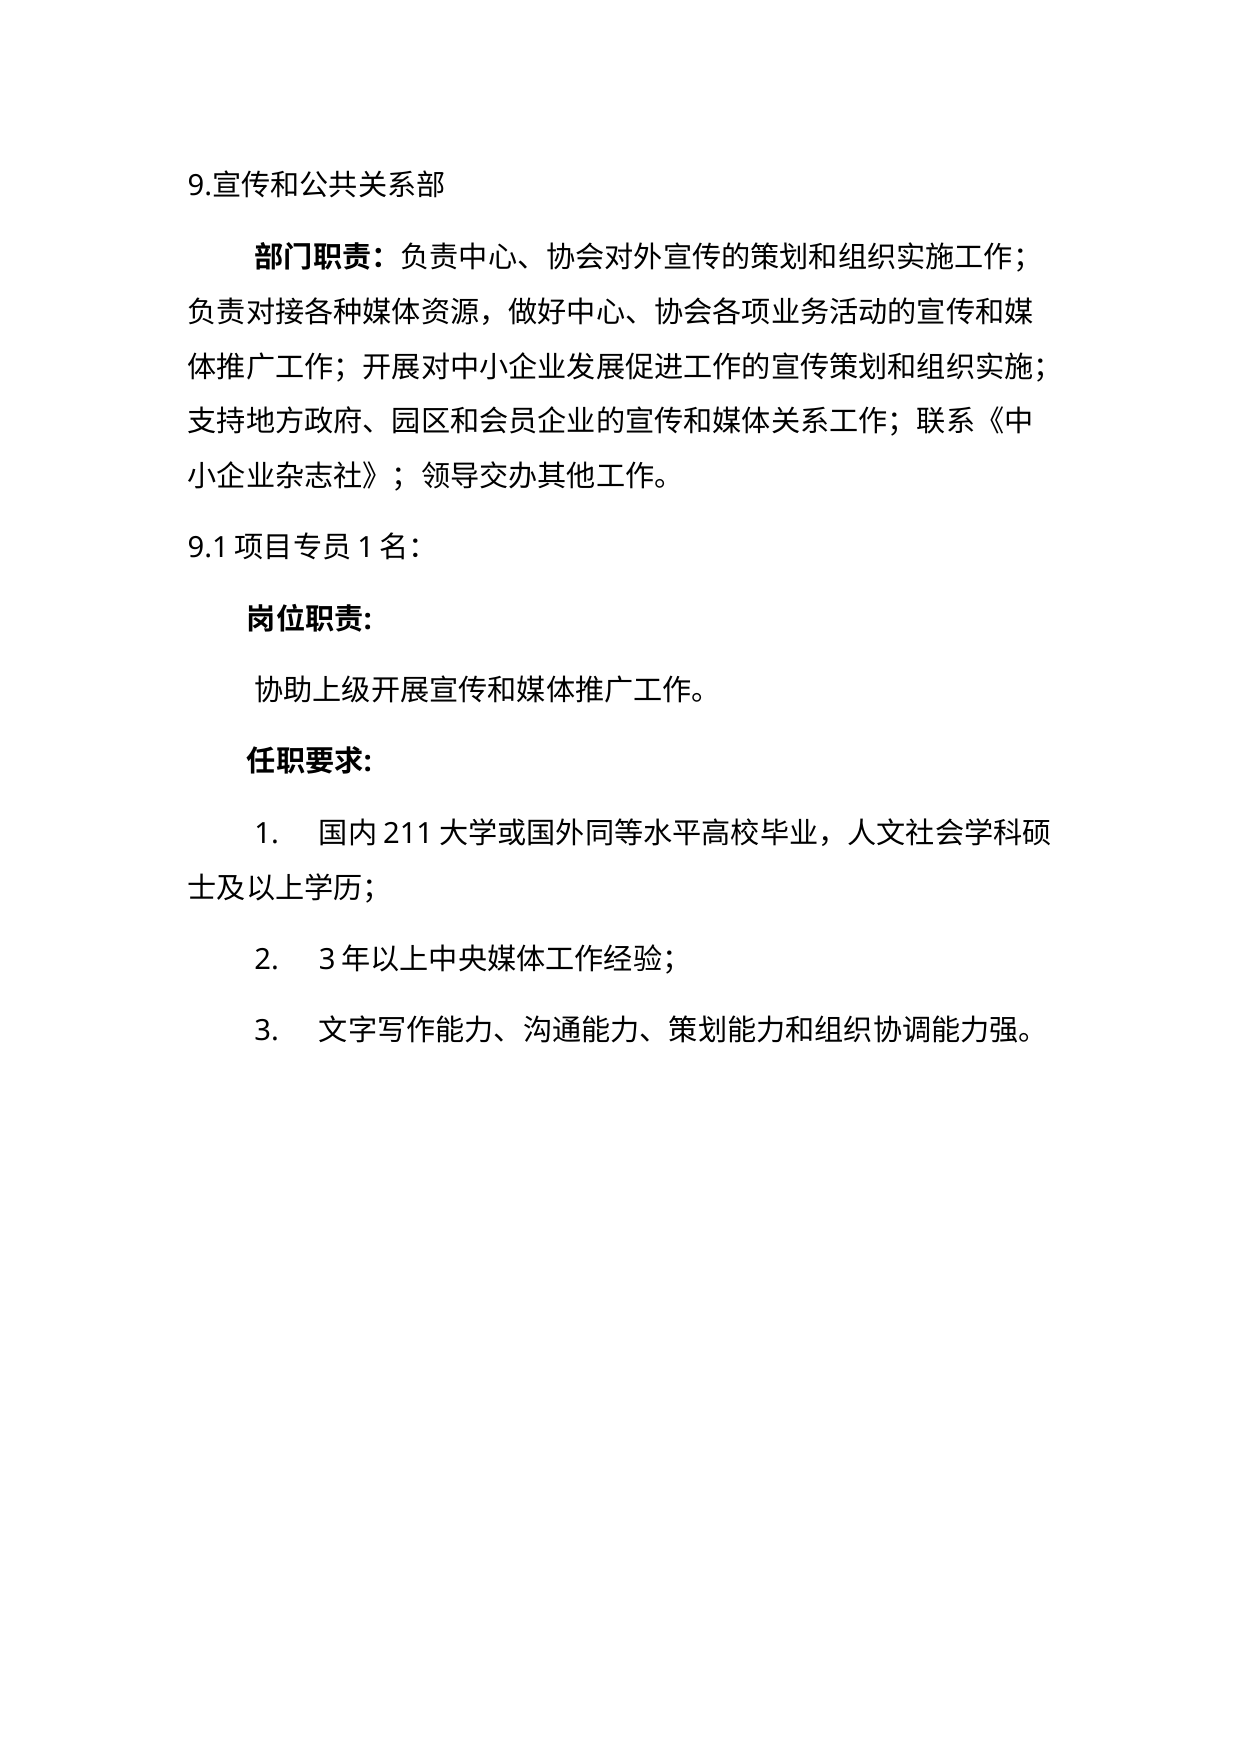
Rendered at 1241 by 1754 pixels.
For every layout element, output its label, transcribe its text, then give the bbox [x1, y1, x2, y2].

subtitle 9.1项目专员1名： [187, 524, 1053, 566]
list 国内211大学或国外同等水平高校毕业，人文社会学科硕士及以上学历； [187, 809, 1053, 907]
list 文字写作能力、沟通能力、策划能力和组织协调能力强。 [187, 1007, 1053, 1049]
text 协助上级开展宣传和媒体推广工作。 [187, 667, 1053, 709]
subtitle 9.宣传和公共关系部 [187, 162, 1053, 204]
text 部门职责：负责中心、协会对外宣传的策划和组织实施工作；负责对接各种媒体资源，做好中心、协会各项业务活动的宣传和媒体推广工作；开展对中小企业发展促进工作的宣传策划和组织实施；支持地方政府、园区和会员企业的宣传和媒体关系工作；联系《中小企业杂志社》；领导交办其他工作。 [187, 233, 1053, 495]
list 3年以上中央媒体工作经验； [187, 935, 1053, 978]
subtitle 岗位职责: [247, 595, 1053, 638]
subtitle 任职要求: [247, 738, 1053, 780]
